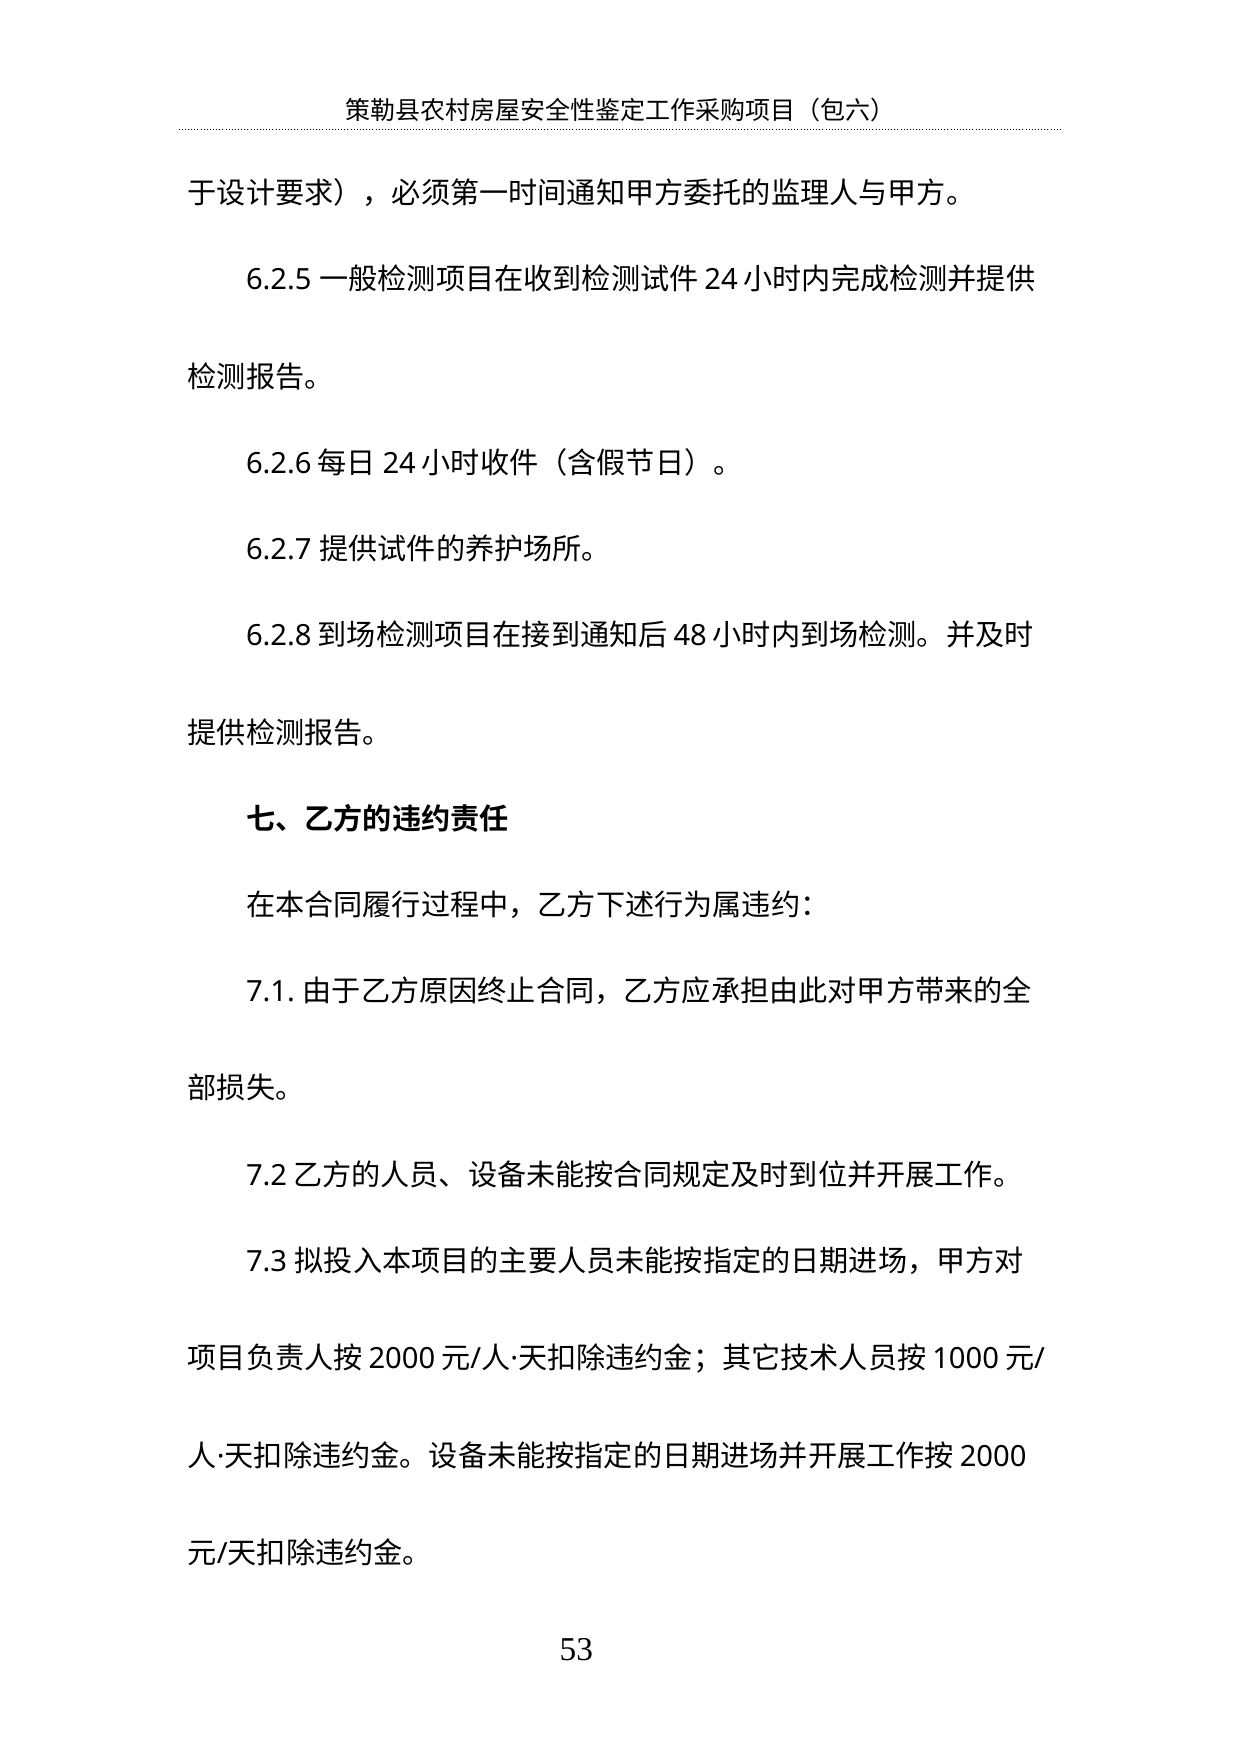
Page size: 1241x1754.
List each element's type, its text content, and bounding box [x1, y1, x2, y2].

text 在本合同履行过程中，乙方下述行为属违约： [187, 870, 1053, 935]
text 七、乙方的违约责任 [187, 784, 1053, 849]
text 7.3 拟投入本项目的主要人员未能按指定的日期进场，甲方对项目负责人按2000元/人·天扣除违约金；其它技术人员按1000元/人·天扣除违约金。设备未能按指定的日期进场并开展工作按2000元/天扣除违约金。 [187, 1226, 1053, 1583]
text 6.2.7 提供试件的养护场所。 [187, 514, 1053, 579]
text 6.2.8到场检测项目在接到通知后48小时内到场检测。并及时提供检测报告。 [187, 600, 1053, 763]
text 7.2乙方的人员、设备未能按合同规定及时到位并开展工作。 [187, 1140, 1053, 1205]
text 6.2.5 一般检测项目在收到检测试件24小时内完成检测并提供检测报告。 [187, 244, 1053, 407]
text 7.1. 由于乙方原因终止合同，乙方应承担由此对甲方带来的全部损失。 [187, 956, 1053, 1119]
text 6.2.6每日 24小时收件（含假节日）。 [187, 428, 1053, 493]
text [187, 158, 1053, 223]
